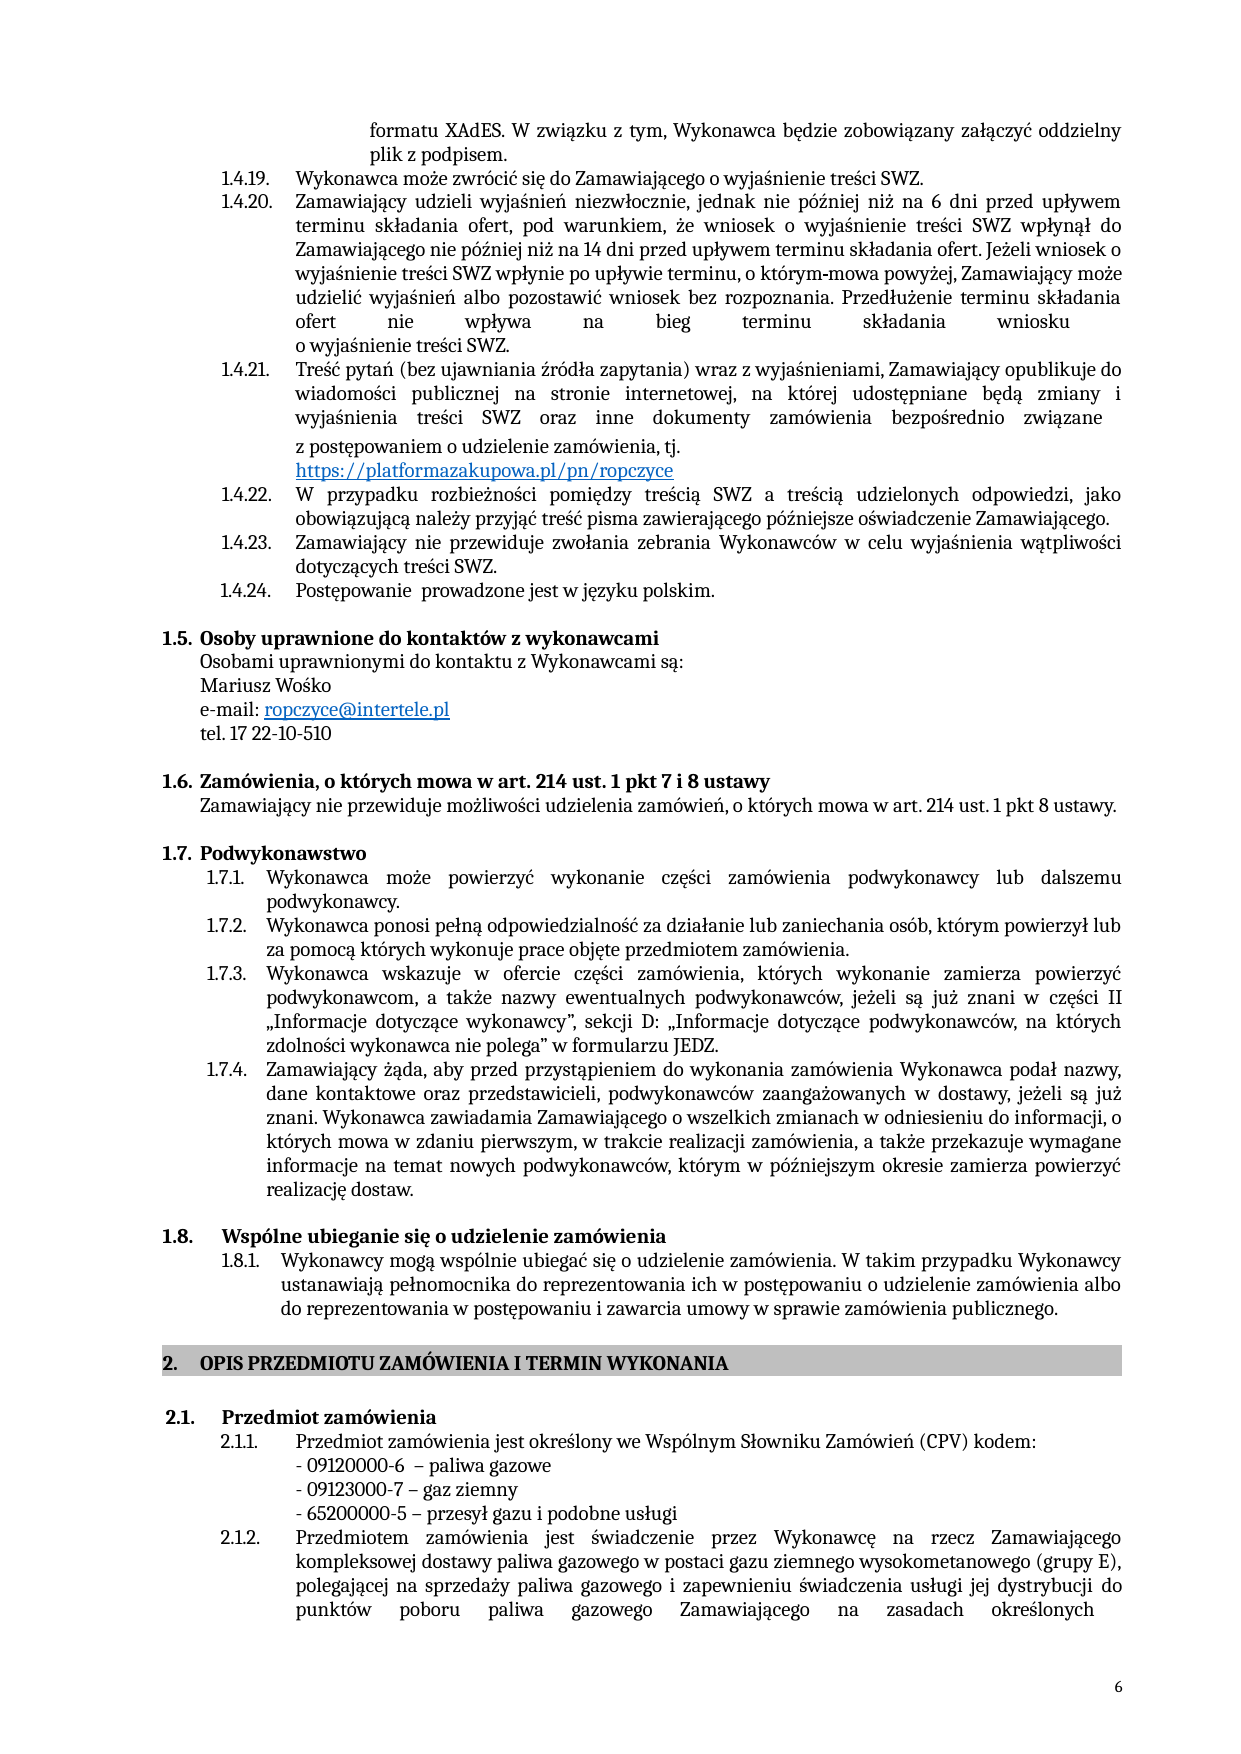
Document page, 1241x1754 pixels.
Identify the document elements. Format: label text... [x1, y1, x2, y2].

list Zamówienia, o których mowa w art. 214 ust. 1 pkt 7 i 8 ustawy [162, 770, 1122, 794]
text https://platformazakupowa.pl/pn/ropczyce [295, 458, 1122, 482]
list Podwykonawstwo [162, 842, 1122, 866]
list Zamawiający nie przewiduje zwołania zebrania Wykonawców w celu wyjaśnienia wątpliwości dotyczących treści SWZ. [222, 530, 1122, 578]
list OPIS PRZEDMIOTU ZAMÓWIENIA I TERMIN WYKONANIA [162, 1345, 1122, 1376]
list Wykonawca ponosi pełną odpowiedzialność za działanie lub zaniechania osób, którym powierzył lub za pomocą których wykonuje prace objęte przedmiotem zamówienia. [207, 914, 1122, 962]
text e-mail: ropczyce@intertele.pl [200, 698, 1122, 722]
list Wspólne ubieganie się o udzielenie zamówienia [162, 1225, 1122, 1249]
list Wykonawca może zwrócić się do Zamawiającego o wyjaśnienie treści SWZ. [222, 166, 1122, 190]
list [220, 1526, 1122, 1622]
list Treść pytań (bez ujawniania źródła zapytania) wraz z wyjaśnieniami, Zamawiający opublikuje do wiadomości publicznej na stronie internetowej, na której udostępniane będą zmiany i wyjaśnienia treści SWZ oraz inne dokumenty zamówienia bezpośrednio związane z postępowaniem o udzielenie zamówienia, tj. [222, 358, 1122, 458]
list Wykonawca może powierzyć wykonanie części zamówienia podwykonawcy lub dalszemu podwykonawcy. [207, 866, 1122, 914]
list Zamawiający żąda, aby przed przystąpieniem do wykonania zamówienia Wykonawca podał nazwy, dane kontaktowe oraz przedstawicieli, podwykonawców zaangażowanych w dostawy, jeżeli są już znani. Wykonawca zawiadamia Zamawiającego o wszelkich zmianach w odniesieniu do informacji, o których mowa w zdaniu pierwszym, w trakcie realizacji zamówienia, a także przekazuje wymagane informacje na temat nowych podwykonawców, którym w późniejszym okresie zamierza powierzyć realizację dostaw. [207, 1057, 1122, 1201]
list - 09120000-6 – paliwa gazowe [295, 1454, 1122, 1478]
list - 65200000-5 – przesył gazu i podobne usługi [295, 1502, 1122, 1526]
list Osoby uprawnione do kontaktów z wykonawcami [162, 626, 1122, 650]
text tel. 17 22-10-510 [200, 722, 1122, 746]
list W przypadku rozbieżności pomiędzy treścią SWZ a treścią udzielonych odpowiedzi, jako obowiązującą należy przyjąć treść pisma zawierającego późniejsze oświadczenie Zamawiającego. [222, 482, 1122, 530]
list - 09123000-7 – gaz ziemny [295, 1478, 1122, 1502]
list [294, 118, 1122, 166]
list Zamawiający udzieli wyjaśnień niezwłocznie, jednak nie później niż na 6 dni przed upływem terminu składania ofert, pod warunkiem, że wniosek o wyjaśnienie treści SWZ wpłynął do Zamawiającego nie później niż na 14 dni przed upływem terminu składania ofert. Jeżeli wniosek o wyjaśnienie treści SWZ wpłynie po upływie terminu, o którym mowa powyżej, Zamawiający może udzielić wyjaśnień albo pozostawić wniosek bez rozpoznania. Przedłużenie terminu składania ofert nie wpływa na bieg terminu składania wniosku o wyjaśnienie treści SWZ. [222, 190, 1122, 358]
list Przedmiot zamówienia jest określony we Wspólnym Słowniku Zamówień (CPV) kodem: [220, 1430, 1122, 1454]
list Postępowanie prowadzone jest w języku polskim. [220, 578, 1122, 602]
list Wykonawca wskazuje w ofercie części zamówienia, których wykonanie zamierza powierzyć podwykonawcom, a także nazwy ewentualnych podwykonawców, jeżeli są już znani w części II „Informacje dotyczące wykonawcy”, sekcji D: „Informacje dotyczące podwykonawców, na których zdolności wykonawca nie polega” w formularzu JEDZ. [207, 962, 1122, 1057]
text Mariusz Wośko [200, 674, 1122, 698]
list Wykonawcy mogą wspólnie ubiegać się o udzielenie zamówienia. W takim przypadku Wykonawcy ustanawiają pełnomocnika do reprezentowania ich w postępowaniu o udzielenie zamówienia albo do reprezentowania w postępowaniu i zawarcia umowy w sprawie zamówienia publicznego. [222, 1249, 1122, 1321]
text Zamawiający nie przewiduje możliwości udzielenia zamówień, o których mowa w art. 214 ust. 1 pkt 8 ustawy. [200, 794, 1122, 818]
list Przedmiot zamówienia [165, 1406, 1122, 1430]
text Osobami uprawnionymi do kontaktu z Wykonawcami są: [200, 650, 1122, 674]
